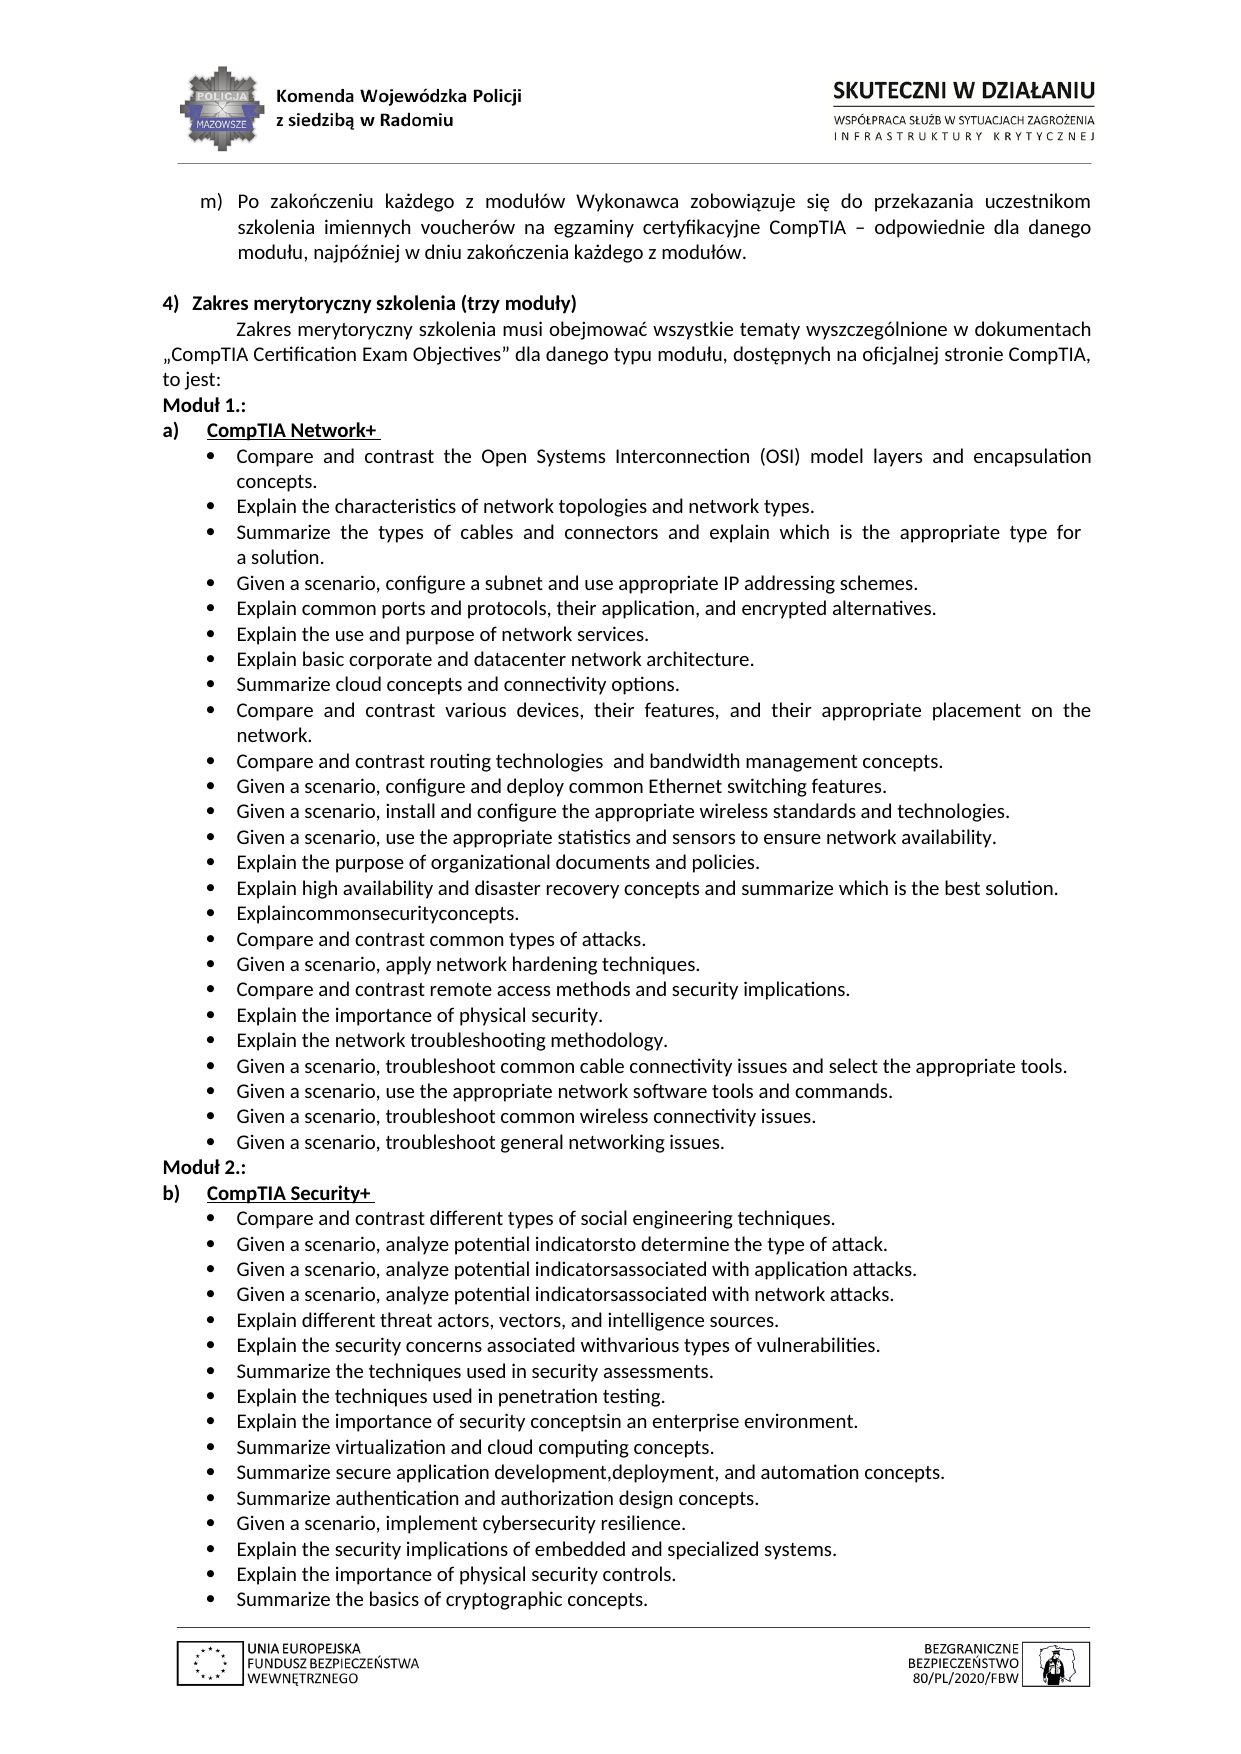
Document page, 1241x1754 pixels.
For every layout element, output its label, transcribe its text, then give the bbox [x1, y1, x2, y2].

list CompTIA Network+ [162, 417, 1093, 443]
list Given a scenario, analyze potential indicatorsassociated with application attacks. [207, 1256, 1093, 1282]
list Summarize virtualization and cloud computing concepts. [207, 1434, 1093, 1459]
list Compare and contrast routing technologies and bandwidth management concepts. [207, 748, 1093, 773]
picture [162, 59, 1108, 171]
list Compare and contrast different types of social engineering techniques. [207, 1205, 1093, 1231]
list Given a scenario, configure a subnet and use appropriate IP addressing schemes. [207, 570, 1093, 595]
list Zakres merytoryczny szkolenia musi obejmować wszystkie tematy wyszczególnione w dokumentach „CompTIA Certification Exam Objectives” dla danego typu modułu, dostępnych na oficjalnej stronie CompTIA, to jest: [162, 316, 1093, 392]
picture [162, 1619, 1108, 1697]
list Compare and contrast various devices, their features, and their appropriate placement on the network. [207, 697, 1093, 748]
list Summarize the basics of cryptographic concepts. [207, 1587, 1093, 1612]
list Summarize the techniques used in security assessments. [207, 1358, 1093, 1383]
list Given a scenario, use the appropriate statistics and sensors to ensure network availability. [207, 824, 1093, 849]
list Compare and contrast common types of attacks. [207, 926, 1093, 951]
list Given a scenario, troubleshoot common wireless connectivity issues. [207, 1104, 1093, 1129]
list Explaincommonsecurityconcepts. [207, 900, 1093, 926]
list Compare and contrast remote access methods and security implications. [207, 977, 1093, 1002]
list Summarize the types of cables and connectors and explain which is the appropriate type for a solution. [207, 519, 1093, 570]
list Given a scenario, implement cybersecurity resilience. [207, 1510, 1093, 1536]
list Given a scenario, analyze potential indicatorsassociated with network attacks. [207, 1282, 1093, 1307]
list Explain the purpose of organizational documents and policies. [207, 849, 1093, 875]
list Explain the use and purpose of network services. [207, 621, 1093, 646]
list Given a scenario, use the appropriate network software tools and commands. [207, 1078, 1093, 1104]
list Explain the security implications of embedded and specialized systems. [207, 1536, 1093, 1561]
list Given a scenario, troubleshoot common cable connectivity issues and select the appropriate tools. [207, 1053, 1093, 1078]
list Explain the importance of physical security. [207, 1002, 1093, 1027]
list Po zakończeniu każdego z modułów Wykonawca zobowiązuje się do przekazania uczestnikom szkolenia imiennych voucherów na egzaminy certyfikacyjne CompTIA – odpowiednie dla danego modułu, najpóźniej w dniu zakończenia każdego z modułów. [200, 189, 1093, 265]
list Given a scenario, analyze potential indicatorsto determine the type of attack. [207, 1231, 1093, 1256]
list Explain high availability and disaster recovery concepts and summarize which is the best solution. [207, 875, 1093, 900]
list Compare and contrast the Open Systems Interconnection (OSI) model layers and encapsulation concepts. [207, 443, 1093, 494]
list Explain different threat actors, vectors, and intelligence sources. [207, 1307, 1093, 1332]
list Given a scenario, troubleshoot general networking issues. [207, 1129, 1093, 1154]
list Summarize cloud concepts and connectivity options. [207, 672, 1093, 697]
list Given a scenario, apply network hardening techniques. [207, 951, 1093, 977]
list Explain common ports and protocols, their application, and encrypted alternatives. [207, 595, 1093, 621]
list Zakres merytoryczny szkolenia (trzy moduły) [162, 290, 1093, 316]
list Summarize secure application development,deployment, and automation concepts. [207, 1459, 1093, 1485]
list Given a scenario, install and configure the appropriate wireless standards and technologies. [207, 799, 1093, 824]
list Explain the characteristics of network topologies and network types. [207, 494, 1093, 519]
list Moduł 2.: [162, 1154, 1093, 1180]
list Explain the network troubleshooting methodology. [207, 1027, 1093, 1053]
list Explain the importance of security conceptsin an enterprise environment. [207, 1409, 1093, 1434]
list Moduł 1.: [162, 392, 1093, 417]
list CompTIA Security+ [162, 1180, 1093, 1205]
list Explain the security concerns associated withvarious types of vulnerabilities. [207, 1332, 1093, 1358]
list Explain basic corporate and datacenter network architecture. [207, 646, 1093, 672]
list Summarize authentication and authorization design concepts. [207, 1485, 1093, 1510]
list Given a scenario, configure and deploy common Ethernet switching features. [207, 773, 1093, 799]
list Explain the importance of physical security controls. [207, 1561, 1093, 1587]
list Explain the techniques used in penetration testing. [207, 1383, 1093, 1409]
